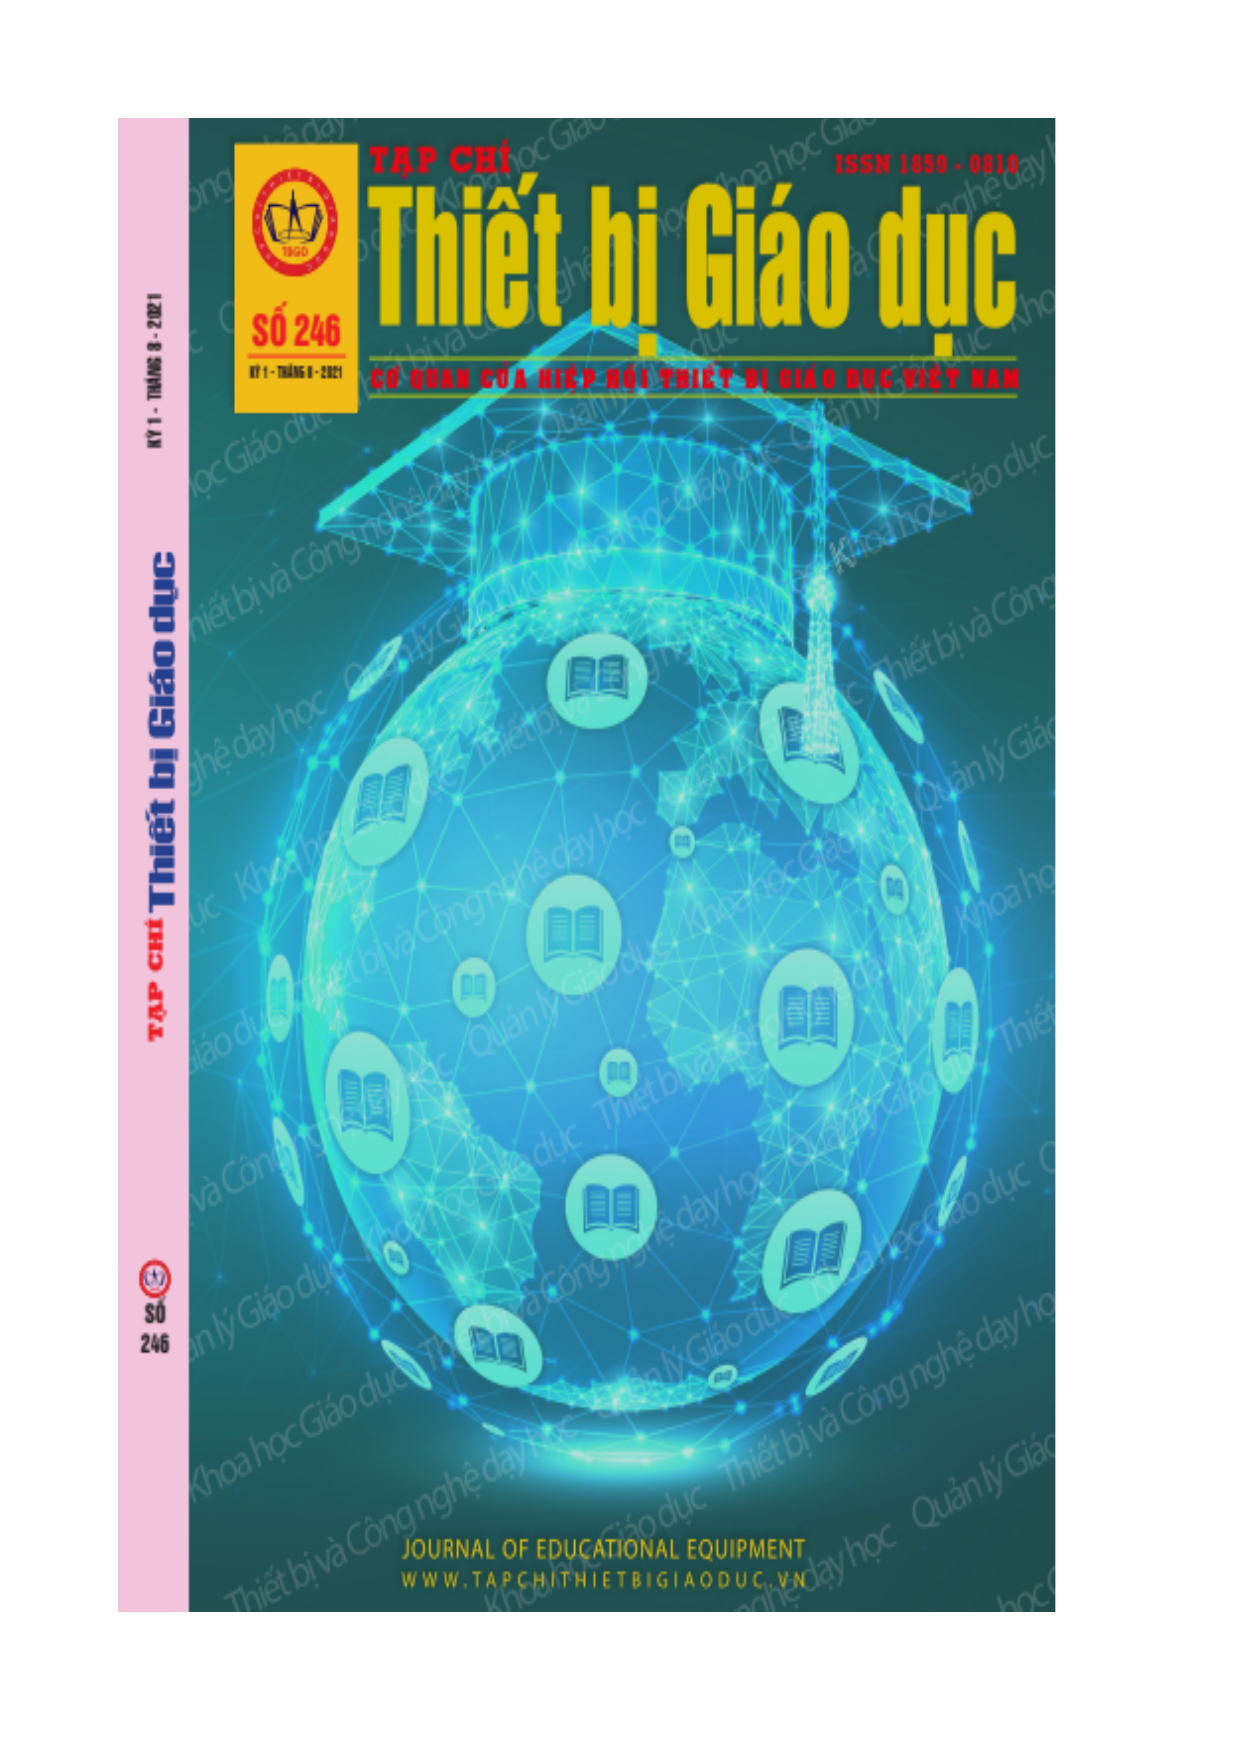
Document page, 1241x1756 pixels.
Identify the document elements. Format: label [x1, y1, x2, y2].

picture [118, 118, 1056, 1612]
